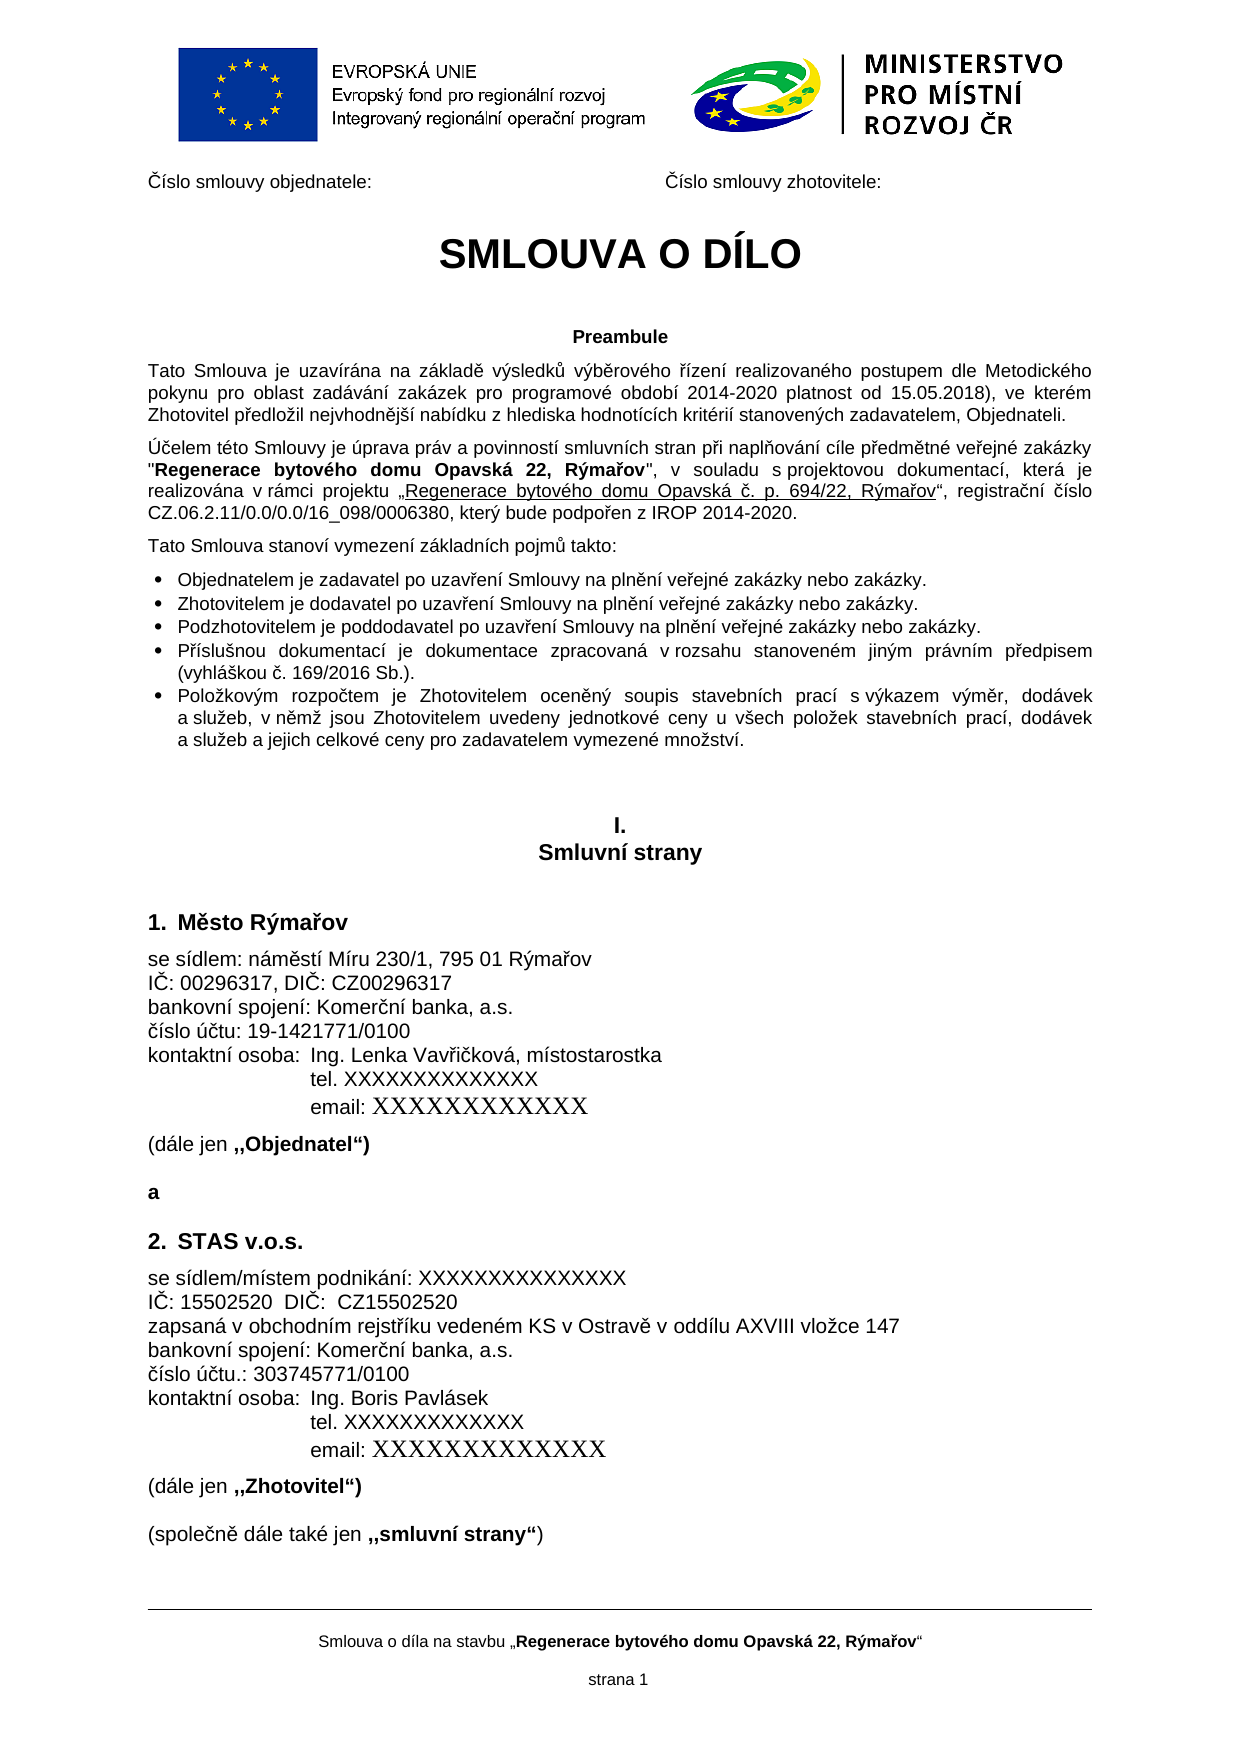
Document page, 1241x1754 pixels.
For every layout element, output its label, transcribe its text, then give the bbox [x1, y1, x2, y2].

text (dále jen ,,Objednatel“) [148, 1132, 1092, 1156]
text se sídlem: náměstí Míru 230/1, 795 01 Rýmařov [148, 947, 1092, 971]
text bankovní spojení: Komerční banka, a.s. [148, 1338, 1092, 1362]
text IČ: 15502520 DIČ: CZ15502520 [148, 1290, 1092, 1314]
text tel. XXXXXXXXXXXXX [148, 1410, 1092, 1434]
list Položkovým rozpočtem je Zhotovitelem oceněný soupis stavebních prací s výkazem výměr, dodávek a služeb, v němž jsou Zhotovitelem uvedeny jednotkové ceny u všech položek stavebních prací, dodávek a služeb a jejich celkové ceny pro zadavatelem vymezené množství. [155, 685, 1092, 750]
text Tato Smlouva stanoví vymezení základních pojmů takto: [148, 535, 1092, 557]
subtitle Číslo smlouvy objednatele: Číslo smlouvy zhotovitele: [148, 148, 1092, 193]
list Příslušnou dokumentací je dokumentace zpracovaná v rozsahu stanoveném jiným právním předpisem (vyhláškou č. 169/2016 Sb.). [155, 640, 1092, 683]
subtitle Smlouva o dílo [148, 230, 1092, 278]
list Město Rýmařov [148, 909, 1092, 935]
list Podzhotovitelem je poddodavatel po uzavření Smlouvy na plnění veřejné zakázky nebo zakázky. [155, 616, 1092, 638]
text kontaktní osoba: Ing. Boris Pavlásek [148, 1386, 1092, 1410]
text I. [148, 812, 1092, 839]
text Tato Smlouva je uzavírána na základě výsledků výběrového řízení realizovaného postupem dle Metodického pokynu pro oblast zadávání zakázek pro programové období 2014-2020 platnost od 15.05.2018), ve kterém Zhotovitel předložil nejvhodnější nabídku z hlediska hodnotících kritérií stanovených zadavatelem, Objednateli. [148, 360, 1092, 425]
text Smluvní strany [148, 839, 1092, 865]
text email: XXXXXXXXXXXXX [310, 1434, 1092, 1462]
text tel. XXXXXXXXXXXXXX [148, 1067, 1092, 1091]
text se sídlem/místem podnikání: XXXXXXXXXXXXXXX [148, 1266, 1092, 1290]
text kontaktní osoba: Ing. Lenka Vavřičková, místostarostka [148, 1043, 1092, 1067]
list Zhotovitelem je dodavatel po uzavření Smlouvy na plnění veřejné zakázky nebo zakázky. [155, 592, 1092, 614]
text zapsaná v obchodním rejstříku vedeném KS v Ostravě v oddílu AXVIII vložce 147 [148, 1314, 1092, 1338]
text číslo účtu.: 303745771/0100 [148, 1362, 1092, 1386]
text (společně dále také jen ,,smluvní strany“) [148, 1522, 1092, 1546]
text (dále jen ,,Zhotovitel“) [148, 1474, 1092, 1498]
text Preambule [148, 326, 1092, 348]
text email: XXXXXXXXXXXX [310, 1091, 1092, 1120]
list Objednatelem je zadavatel po uzavření Smlouvy na plnění veřejné zakázky nebo zakázky. [155, 569, 1092, 590]
text a [148, 1180, 1092, 1204]
text Účelem této Smlouvy je úprava práv a povinností smluvních stran při naplňování cíle předmětné veřejné zakázky "Regenerace bytového domu Opavská 22, Rýmařov", v souladu s projektovou dokumentací, která je realizována v rámci projektu „Regenerace bytového domu Opavská č. p. 694/22, Rýmařov“, registrační číslo CZ.06.2.11/0.0/0.0/16_098/0006380, který bude podpořen z IROP 2014-2020. [148, 437, 1092, 523]
text bankovní spojení: Komerční banka, a.s. [148, 995, 1092, 1019]
text IČ: 00296317, DIČ: CZ00296317 [148, 971, 1092, 995]
list STAS v.o.s. [148, 1228, 1092, 1254]
picture [147, 15, 1093, 172]
text číslo účtu: 19-1421771/0100 [148, 1019, 1092, 1043]
